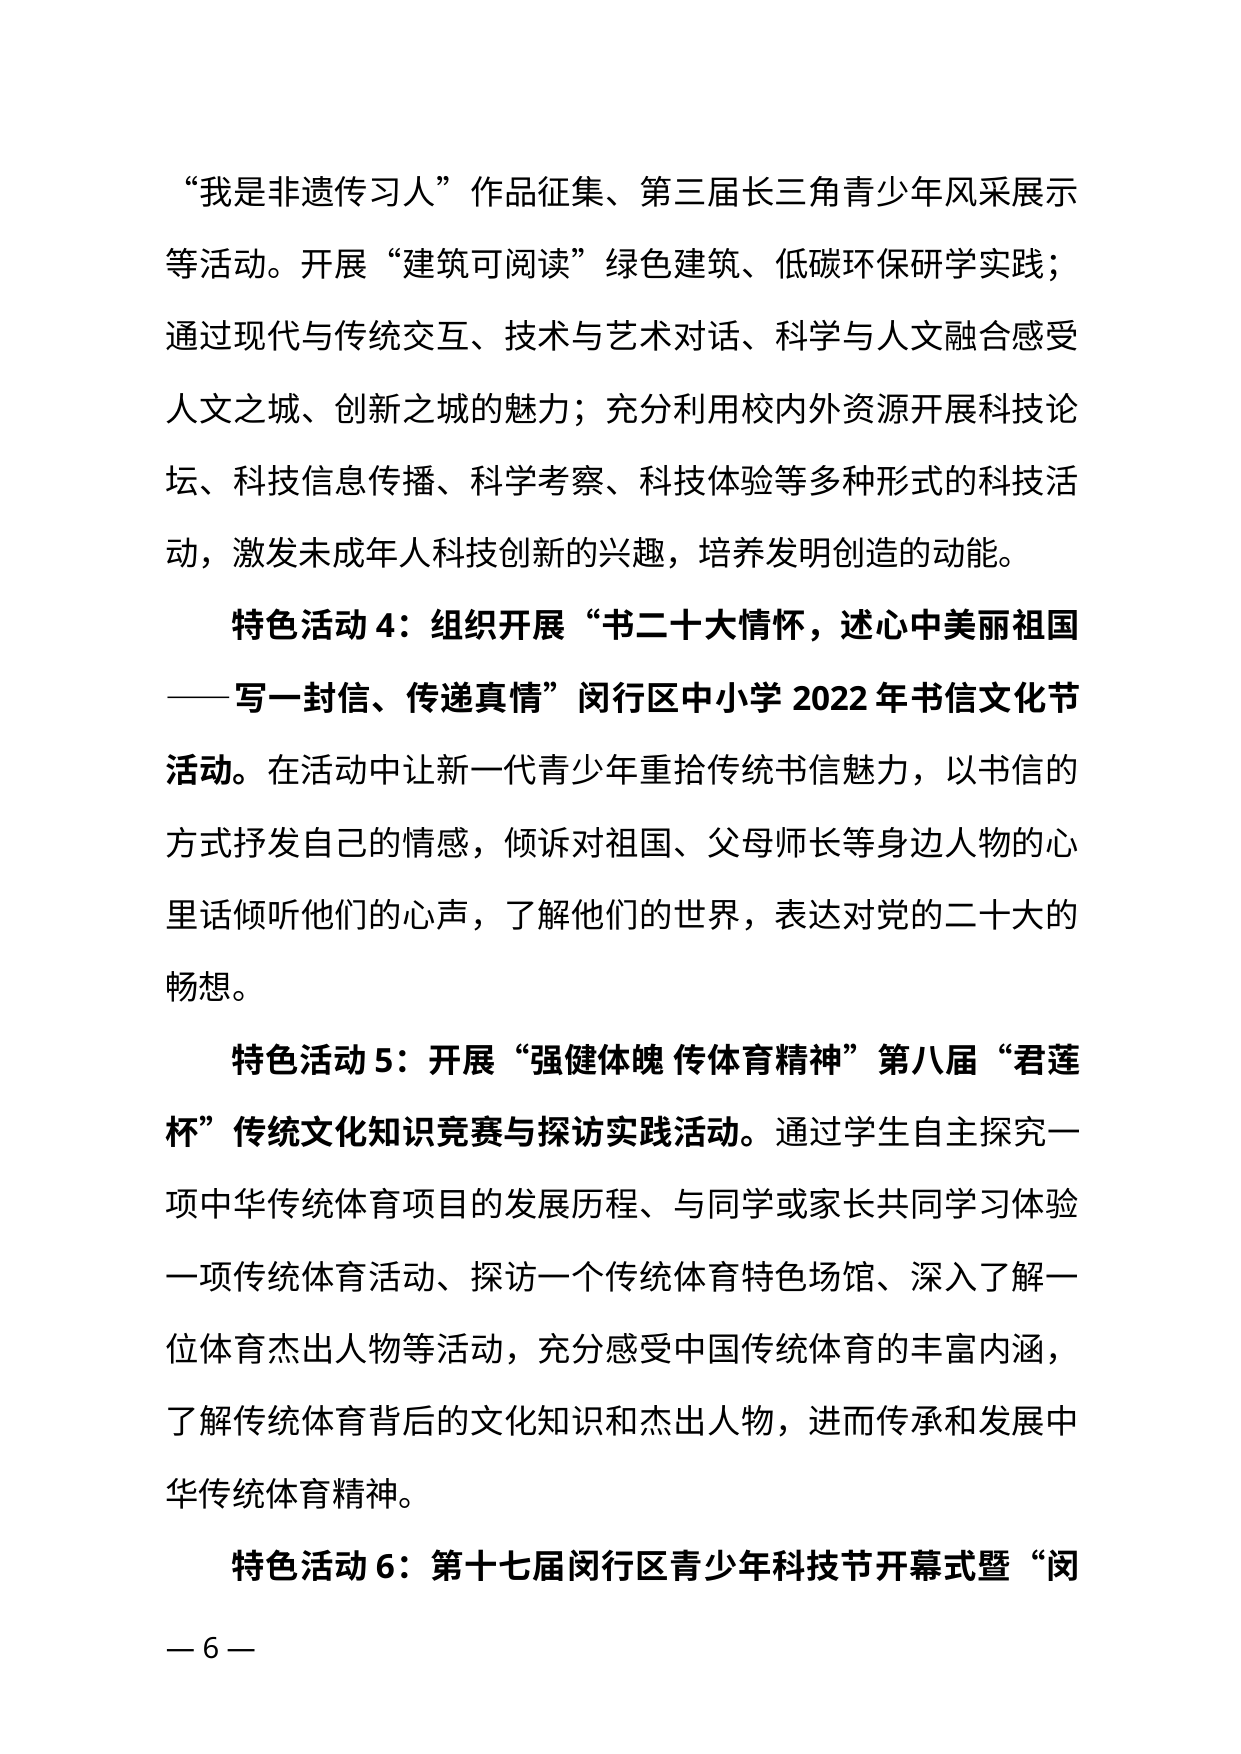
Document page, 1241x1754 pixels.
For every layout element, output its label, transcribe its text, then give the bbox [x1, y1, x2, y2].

text 特色活动4：组织开展“书二十大情怀，述心中美丽祖国——写一封信、传递真情”闵行区中小学2022年书信文化节活动。在活动中让新一代青少年重拾传统书信魅力，以书信的方式抒发自己的情感，倾诉对祖国、父母师长等身边人物的心里话倾听他们的心声，了解他们的世界，表达对党的二十大的畅想。 [165, 599, 1081, 1009]
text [165, 165, 1081, 575]
text 特色活动5：开展“强健体魄 传体育精神”第八届“君莲杯”传统文化知识竞赛与探访实践活动。通过学生自主探究一项中华传统体育项目的发展历程、与同学或家长共同学习体验一项传统体育活动、探访一个传统体育特色场馆、深入了解一位体育杰出人物等活动，充分感受中国传统体育的丰富内涵，了解传统体育背后的文化知识和杰出人物，进而传承和发展中华传统体育精神。 [165, 1033, 1081, 1516]
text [165, 1539, 1081, 1588]
